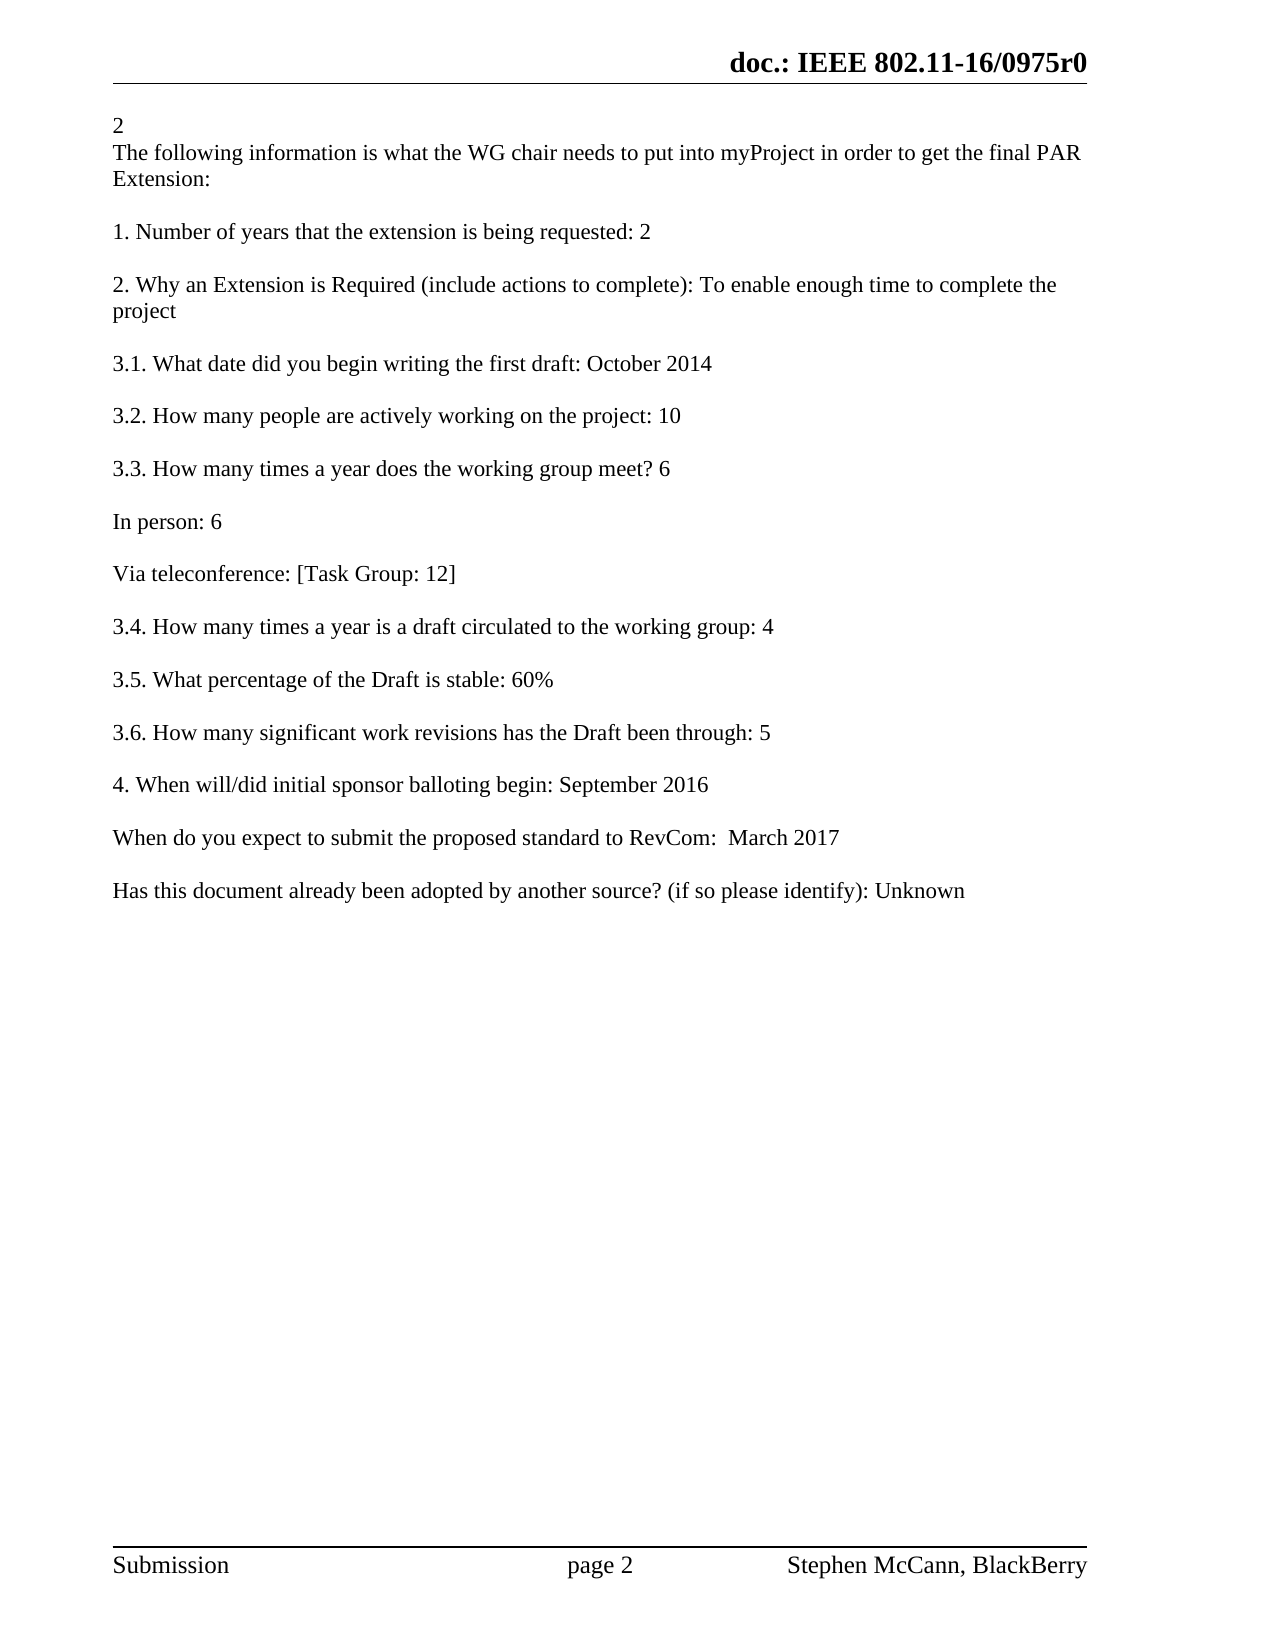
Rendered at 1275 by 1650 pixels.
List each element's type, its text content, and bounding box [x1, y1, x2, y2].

text Has this document already been adopted by another source? (if so please identify): Unknown [112, 877, 1087, 903]
text In person: 6 [112, 508, 1087, 534]
text 3.3. How many times a year does the working group meet? 6 [112, 455, 1087, 481]
text 3.2. How many people are actively working on the project: 10 [112, 402, 1087, 429]
text Via teleconference: [Task Group: 12] [112, 561, 1087, 587]
text 2. Why an Extension is Required (include actions to complete): To enable enough time to complete the project [112, 271, 1087, 323]
subtitle 3999 [112, 112, 1087, 139]
text 4. When will/did initial sponsor balloting begin: September 2016 [112, 771, 1087, 798]
text 3.5. What percentage of the Draft is stable: 60% [112, 666, 1087, 692]
text 3.4. How many times a year is a draft circulated to the working group: 4 [112, 613, 1087, 639]
text The following information is what the WG chair needs to put into myProject in order to get the final PAR Extension: [112, 139, 1087, 192]
text 3.6. How many significant work revisions has the Draft been through: 5 [112, 719, 1087, 745]
text 3.1. What date did you begin writing the first draft: October 2014 [112, 350, 1087, 376]
text When do you expect to submit the proposed standard to RevCom: March 2017 [112, 824, 1087, 850]
text 1. Number of years that the extension is being requested: 2 [112, 218, 1087, 244]
